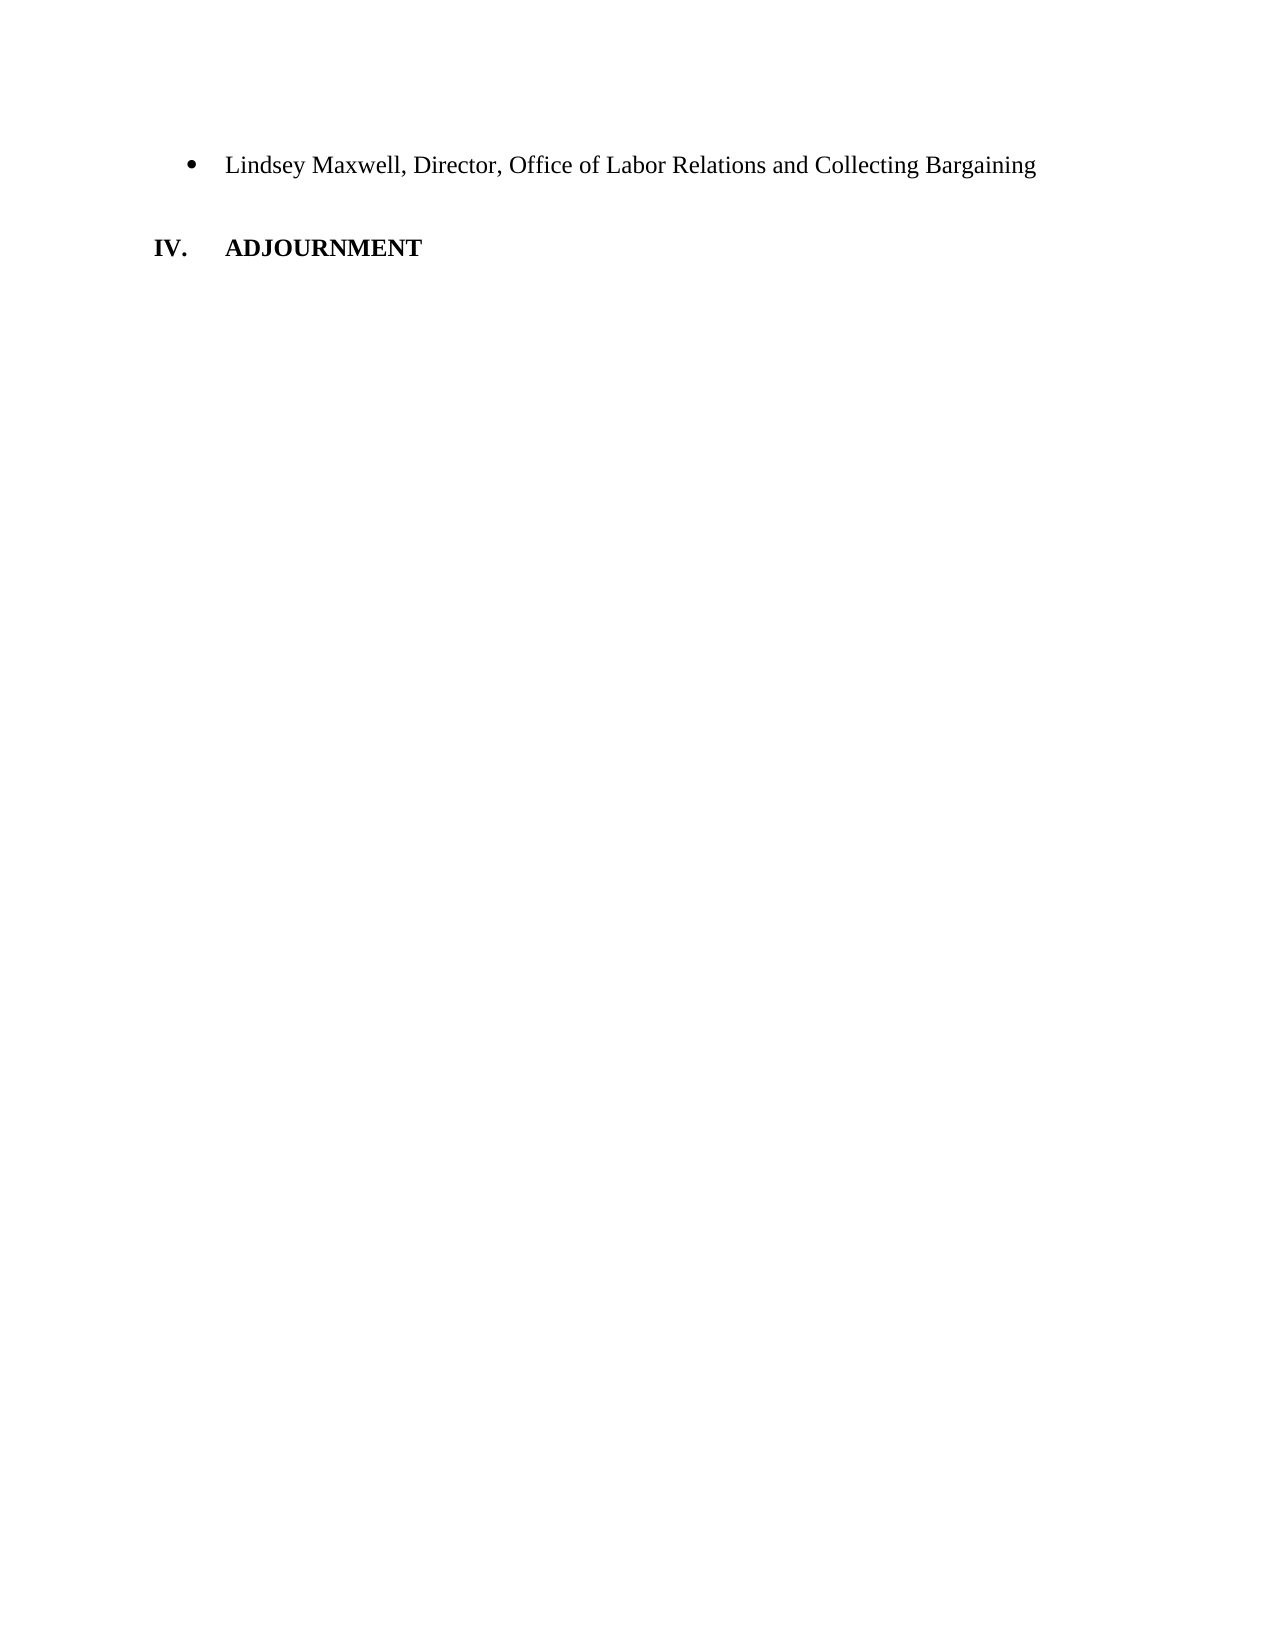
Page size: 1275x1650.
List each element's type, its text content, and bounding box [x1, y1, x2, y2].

list ADJOURNMENT [187, 233, 1125, 261]
list Lindsey Maxwell, Director, Office of Labor Relations and Collecting Bargaining [187, 150, 1125, 179]
